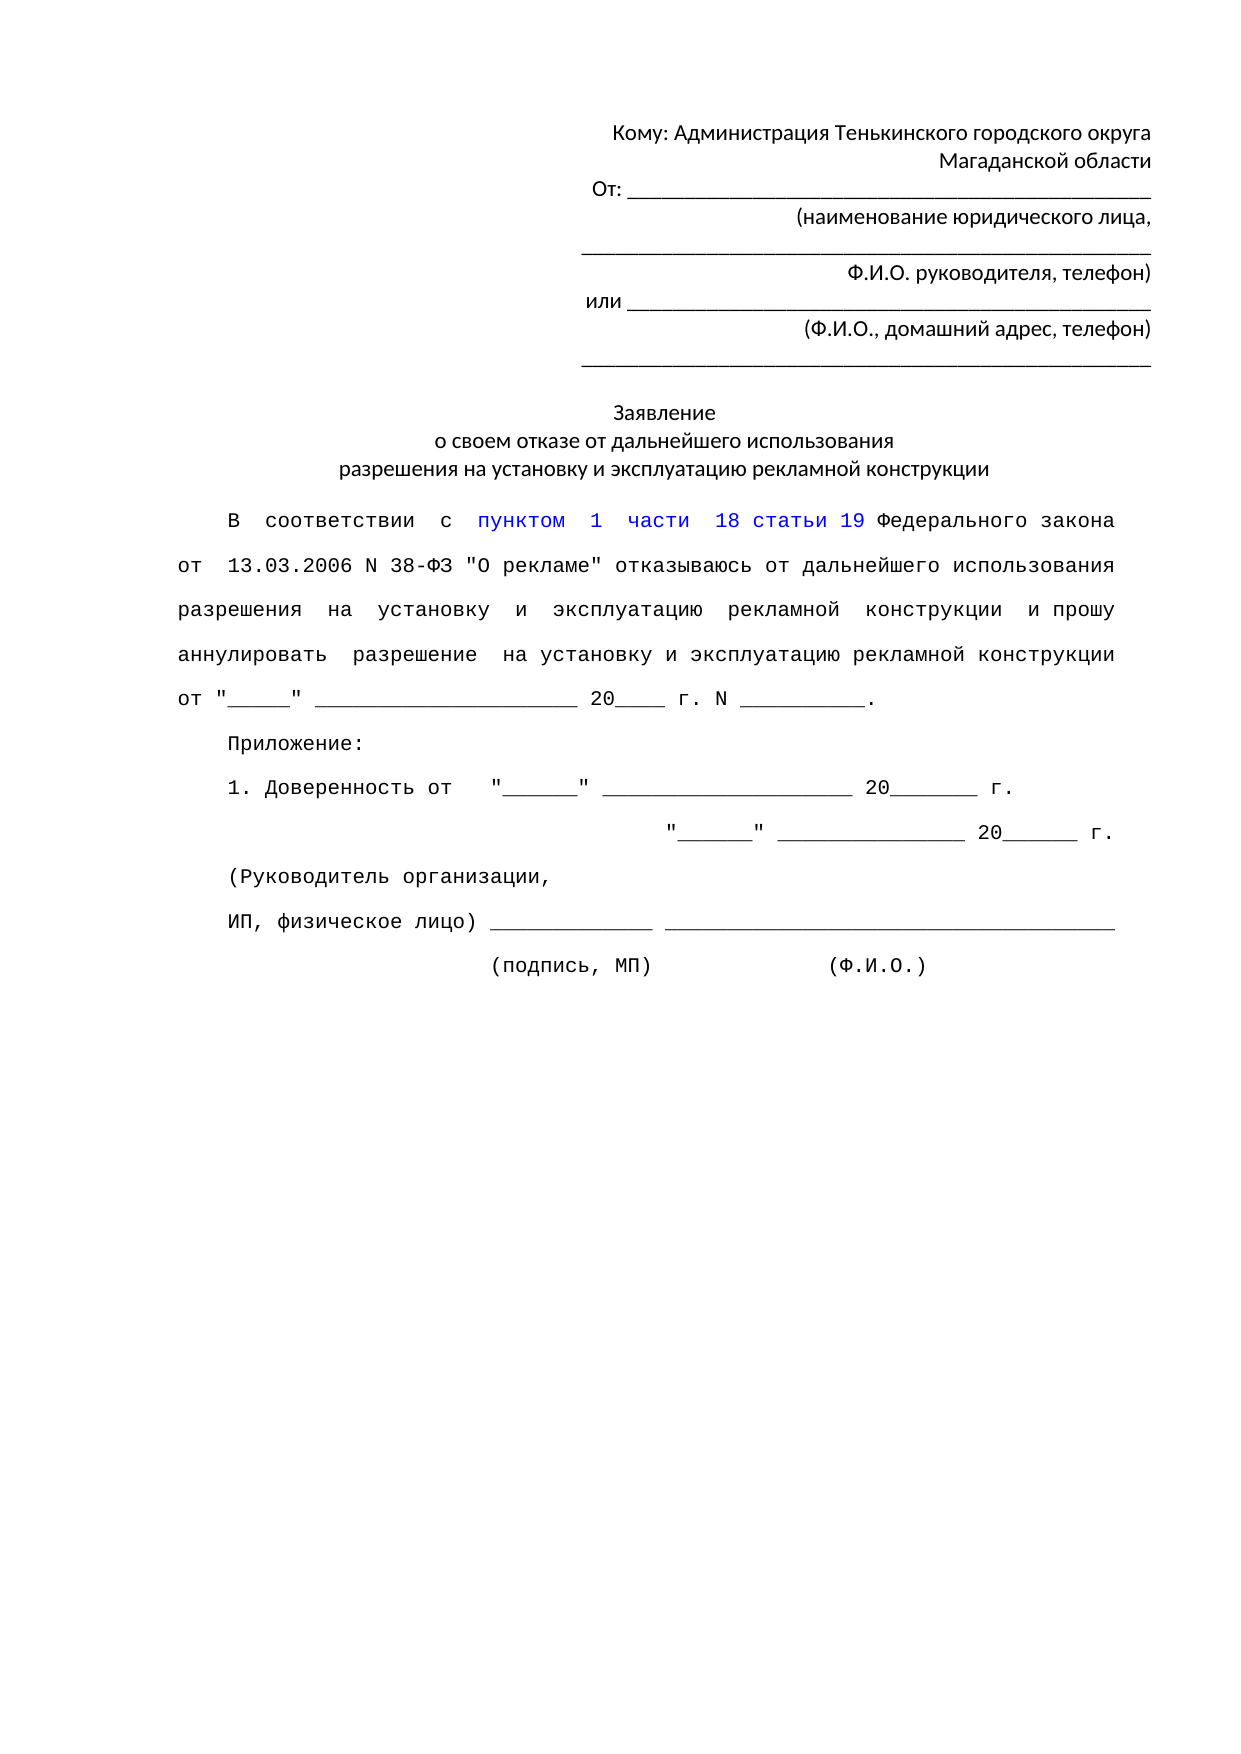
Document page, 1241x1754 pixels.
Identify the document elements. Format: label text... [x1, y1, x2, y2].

text От: ______________________________________________ [177, 174, 1152, 202]
text Ф.И.О. руководителя, телефон) [177, 258, 1152, 286]
text о своем отказе от дальнейшего использования [177, 426, 1152, 454]
text разрешения на установку и эксплуатацию рекламной конструкции [177, 454, 1152, 482]
text Кому: Администрация Тенькинского городского округа [177, 118, 1152, 146]
text от "_____" _____________________ 20____ г. N __________. [177, 688, 1152, 712]
text Заявление [177, 398, 1152, 426]
text 1. Доверенность от "______" ____________________ 20_______ г. [177, 777, 1152, 801]
text (Руководитель организации, [177, 866, 1152, 890]
text "______" _______________ 20______ г. [177, 822, 1152, 845]
text от 13.03.2006 N 38-ФЗ "О рекламе" отказываюсь от дальнейшего использования [177, 555, 1152, 578]
text (Ф.И.О., домашний адрес, телефон) [177, 314, 1152, 342]
text Магаданской области [177, 146, 1152, 174]
text (подпись, МП) (Ф.И.О.) [177, 955, 1152, 979]
text Приложение: [177, 733, 1152, 756]
text разрешения на установку и эксплуатацию рекламной конструкции и прошу [177, 599, 1152, 623]
text В соответствии с пунктом 1 части 18 статьи 19 Федерального закона [177, 510, 1152, 534]
text ИП, физическое лицо) _____________ ____________________________________ [177, 911, 1152, 934]
text или ______________________________________________ [177, 286, 1152, 314]
text (наименование юридического лица, [177, 202, 1152, 230]
text __________________________________________________ [177, 230, 1152, 258]
text аннулировать разрешение на установку и эксплуатацию рекламной конструкции [177, 644, 1152, 667]
text __________________________________________________ [177, 342, 1152, 370]
